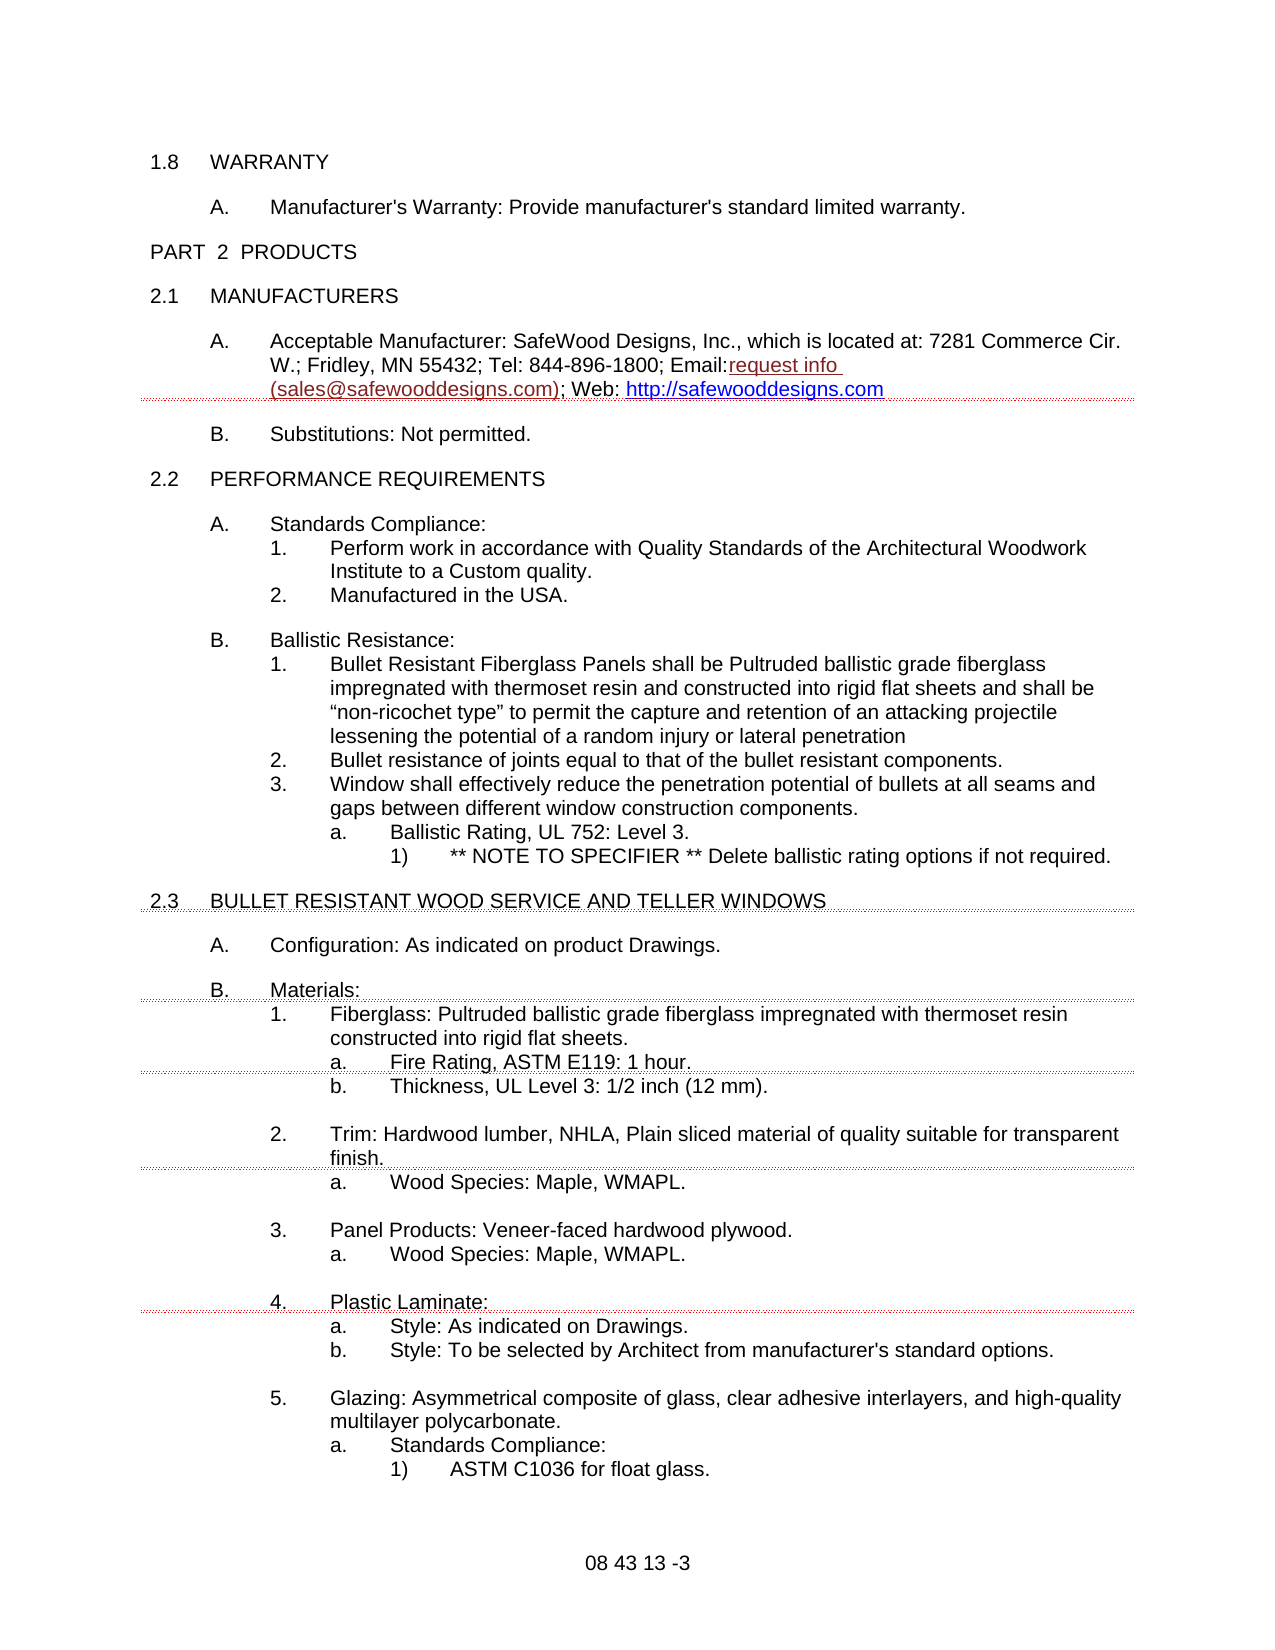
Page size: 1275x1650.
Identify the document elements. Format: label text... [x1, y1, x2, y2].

text Manufactured in the USA. [270, 583, 1125, 607]
text Window shall effectively reduce the penetration potential of bullets at all seams and gaps between different window construction components. [270, 772, 1125, 820]
text Substitutions: Not permitted. [210, 422, 1125, 446]
text Glazing: Asymmetrical composite of glass, clear adhesive interlayers, and high-quality multilayer polycarbonate. [270, 1385, 1125, 1433]
list PRODUCTS [150, 239, 1125, 263]
text BULLET RESISTANT WOOD SERVICE AND TELLER WINDOWS [150, 888, 1125, 912]
text Wood Species: Maple, WMAPL. [330, 1242, 1125, 1266]
text Perform work in accordance with Quality Standards of the Architectural Woodwork Institute to a Custom quality. [270, 535, 1125, 583]
text Fiberglass: Pultruded ballistic grade fiberglass impregnated with thermoset resin constructed into rigid flat sheets. [270, 1002, 1125, 1050]
text Style: As indicated on Drawings. [330, 1313, 1125, 1337]
text Bullet resistance of joints equal to that of the bullet resistant components. [270, 748, 1125, 772]
text Ballistic Resistance: [210, 628, 1125, 652]
text Panel Products: Veneer-faced hardwood plywood. [270, 1218, 1125, 1242]
text Wood Species: Maple, WMAPL. [330, 1170, 1125, 1194]
text Fire Rating, ASTM E119: 1 hour. [330, 1050, 1125, 1074]
text Standards Compliance: [330, 1433, 1125, 1457]
text Acceptable Manufacturer: SafeWood Designs, Inc., which is located at: 7281 Commerce Cir. W.; Fridley, MN 55432; Tel: 844-896-1800; Email:request info (sales@safewooddesigns.com); Web: http://safewooddesigns.com [210, 329, 1125, 401]
text Configuration: As indicated on product Drawings. [210, 933, 1125, 957]
text Ballistic Rating, UL 752: Level 3. [330, 820, 1125, 844]
text Trim: Hardwood lumber, NHLA, Plain sliced material of quality suitable for transparent finish. [270, 1122, 1125, 1170]
text PERFORMANCE REQUIREMENTS [150, 467, 1125, 491]
text Plastic Laminate: [270, 1289, 1125, 1313]
text ** NOTE TO SPECIFIER ** Delete ballistic rating options if not required. [390, 844, 1125, 868]
text Style: To be selected by Architect from manufacturer's standard options. [330, 1337, 1125, 1361]
text Bullet Resistant Fiberglass Panels shall be Pultruded ballistic grade fiberglass impregnated with thermoset resin and constructed into rigid flat sheets and shall be “non-ricochet type” to permit the capture and retention of an attacking projectile lessening the potential of a random injury or lateral penetration [270, 652, 1125, 748]
text MANUFACTURERS [150, 284, 1125, 308]
text Standards Compliance: [210, 511, 1125, 535]
text ASTM C1036 for float glass. [390, 1457, 1125, 1481]
text Materials: [210, 978, 1125, 1002]
text Manufacturer's Warranty: Provide manufacturer's standard limited warranty. [210, 195, 1125, 219]
text WARRANTY [150, 150, 1125, 174]
text Thickness, UL Level 3: 1/2 inch (12 mm). [330, 1074, 1125, 1098]
